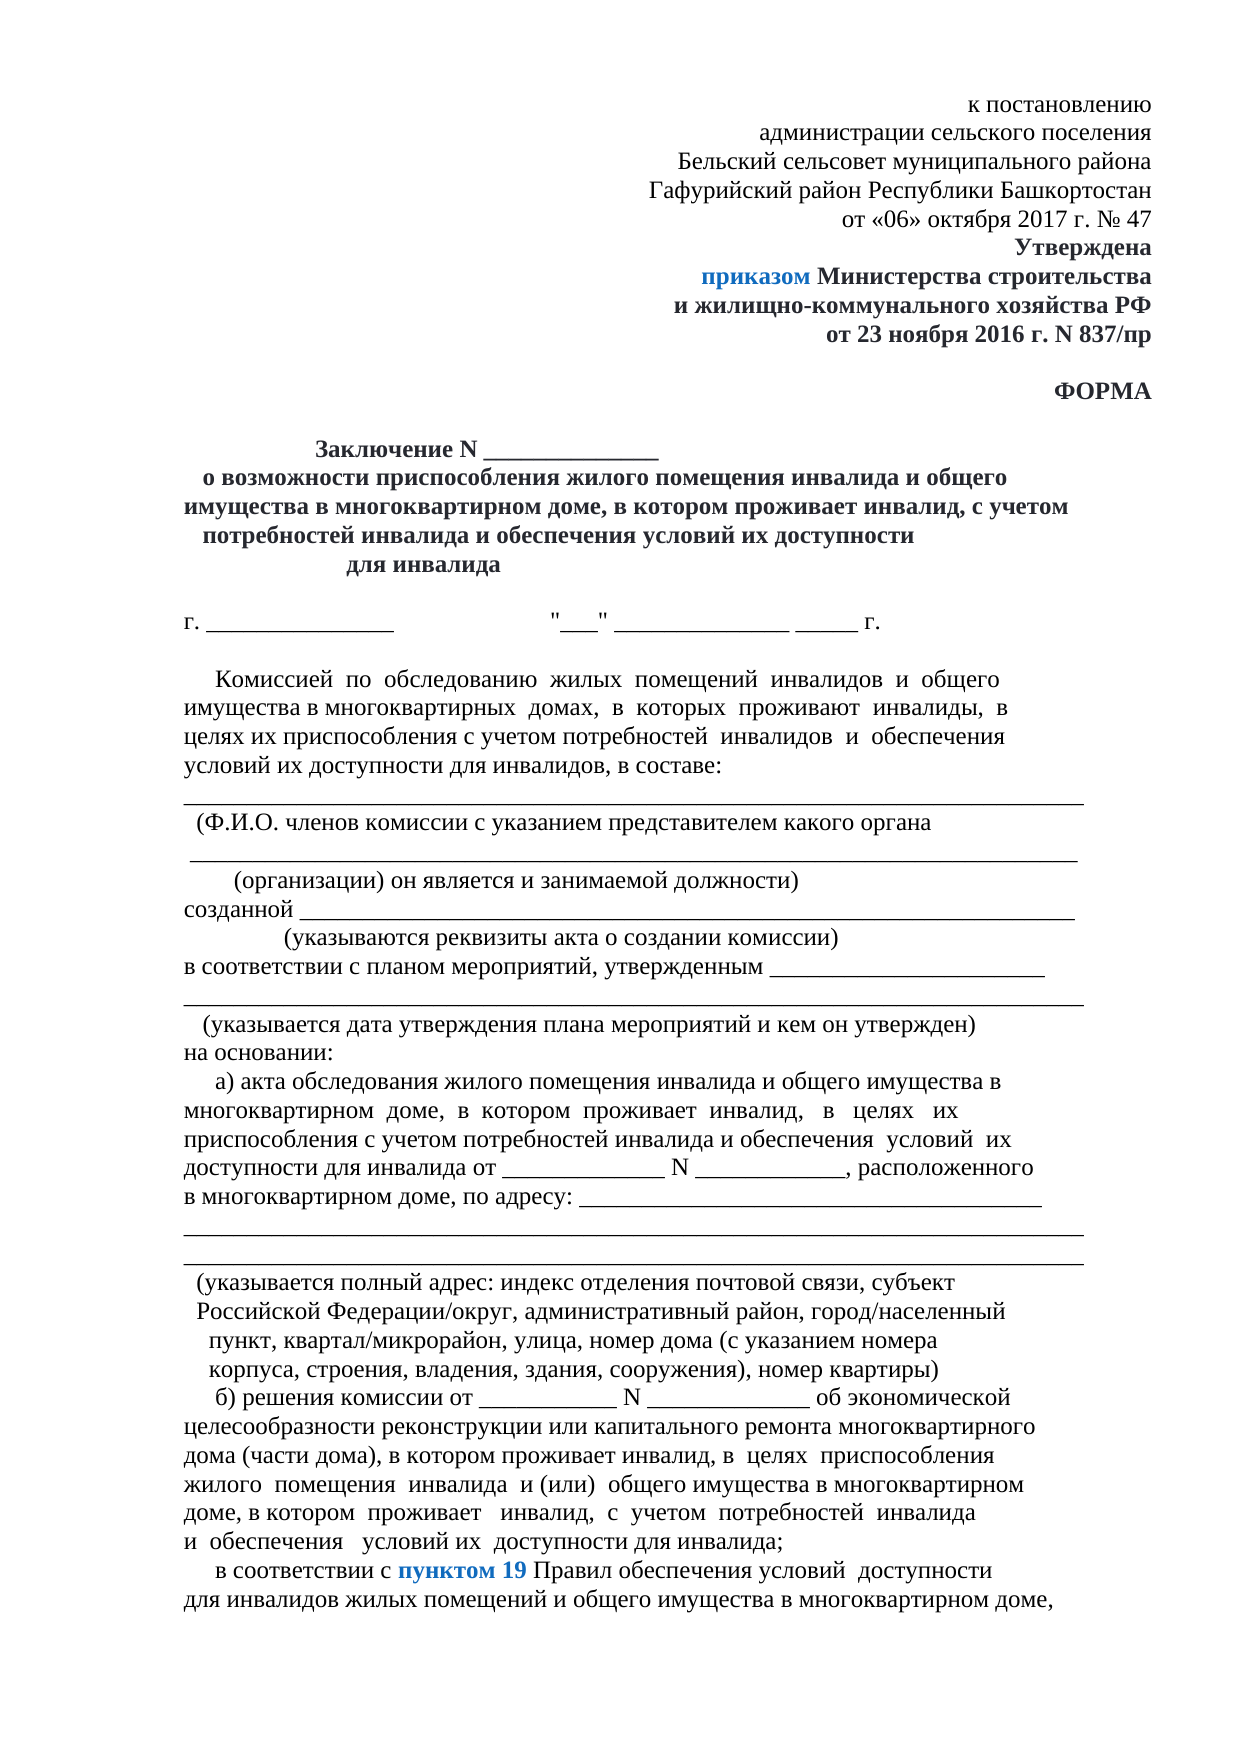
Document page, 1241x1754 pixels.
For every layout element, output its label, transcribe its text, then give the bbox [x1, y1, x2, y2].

text на основании: [177, 1037, 1152, 1066]
text условий их доступности для инвалидов, в составе: [177, 750, 1152, 779]
text потребностей инвалида и обеспечения условий их доступности [177, 520, 1152, 549]
text для инвалидов жилых помещений и общего имущества в многоквартирном доме, [177, 1584, 1152, 1612]
text имущества в многоквартирном доме, в котором проживает инвалид, с учетом [177, 491, 1152, 520]
text многоквартирном доме, в котором проживает инвалид, в целях их [177, 1095, 1152, 1124]
text имущества в многоквартирных домах, в которых проживают инвалиды, в [177, 692, 1152, 721]
text (указывается дата утверждения плана мероприятий и кем он утвержден) [177, 1009, 1152, 1037]
text _______________________________________________________________________ [177, 836, 1152, 865]
text в многоквартирном доме, по адресу: _____________________________________ [177, 1181, 1152, 1210]
text Заключение N ______________ [177, 434, 1152, 462]
text Гафурийский район Республики Башкортостан от «06» октября 2017 г. № 47 [177, 175, 1152, 232]
text г. _______________ "___" ______________ _____ г. [177, 606, 1152, 635]
text доме, в котором проживает инвалид, с учетом потребностей инвалида [177, 1497, 1152, 1526]
text б) решения комиссии от ___________ N _____________ об экономической [177, 1382, 1152, 1411]
text а) акта обследования жилого помещения инвалида и общего имущества в [177, 1066, 1152, 1095]
text дома (части дома), в котором проживает инвалид, в целях приспособления [177, 1440, 1152, 1469]
text корпуса, строения, владения, здания, сооружения), номер квартиры) [177, 1354, 1152, 1382]
text (Ф.И.О. членов комиссии с указанием представителем какого органа [177, 807, 1152, 836]
text целесообразности реконструкции или капитального ремонта многоквартирного [177, 1411, 1152, 1440]
text созданной ______________________________________________________________ [177, 894, 1152, 922]
text приспособления с учетом потребностей инвалида и обеспечения условий их [177, 1124, 1152, 1152]
text ________________________________________________________________________ [177, 980, 1152, 1009]
text (указывается полный адрес: индекс отделения почтовой связи, субъект [177, 1267, 1152, 1296]
text ________________________________________________________________________ [177, 1239, 1152, 1267]
text пункт, квартал/микрорайон, улица, номер дома (с указанием номера [177, 1325, 1152, 1354]
text доступности для инвалида от _____________ N ____________, расположенного [177, 1152, 1152, 1181]
text к постановлению администрации сельского поселения [177, 89, 1152, 146]
text ________________________________________________________________________ [177, 1210, 1152, 1239]
text в соответствии с пунктом 19 Правил обеспечения условий доступности [177, 1555, 1152, 1584]
text о возможности приспособления жилого помещения инвалида и общего [177, 462, 1152, 491]
text для инвалида [177, 549, 1152, 577]
text Утверждена приказом Министерства строительства и жилищно-коммунального хозяйства РФ от 23 ноября 2016 г. N 837/пр ФОРМА [177, 232, 1152, 405]
text Комиссией по обследованию жилых помещений инвалидов и общего [177, 664, 1152, 692]
text (организации) он является и занимаемой должности) [177, 865, 1152, 894]
text (указываются реквизиты акта о создании комиссии) [177, 922, 1152, 951]
text в соответствии с планом мероприятий, утвержденным ______________________ [177, 951, 1152, 980]
text Российской Федерации/округ, административный район, город/населенный [177, 1296, 1152, 1325]
text целях их приспособления с учетом потребностей инвалидов и обеспечения [177, 721, 1152, 750]
text Бельский сельсовет муниципального района [177, 146, 1152, 175]
text и обеспечения условий их доступности для инвалида; [177, 1526, 1152, 1555]
text ________________________________________________________________________ [177, 779, 1152, 807]
text жилого помещения инвалида и (или) общего имущества в многоквартирном [177, 1469, 1152, 1497]
